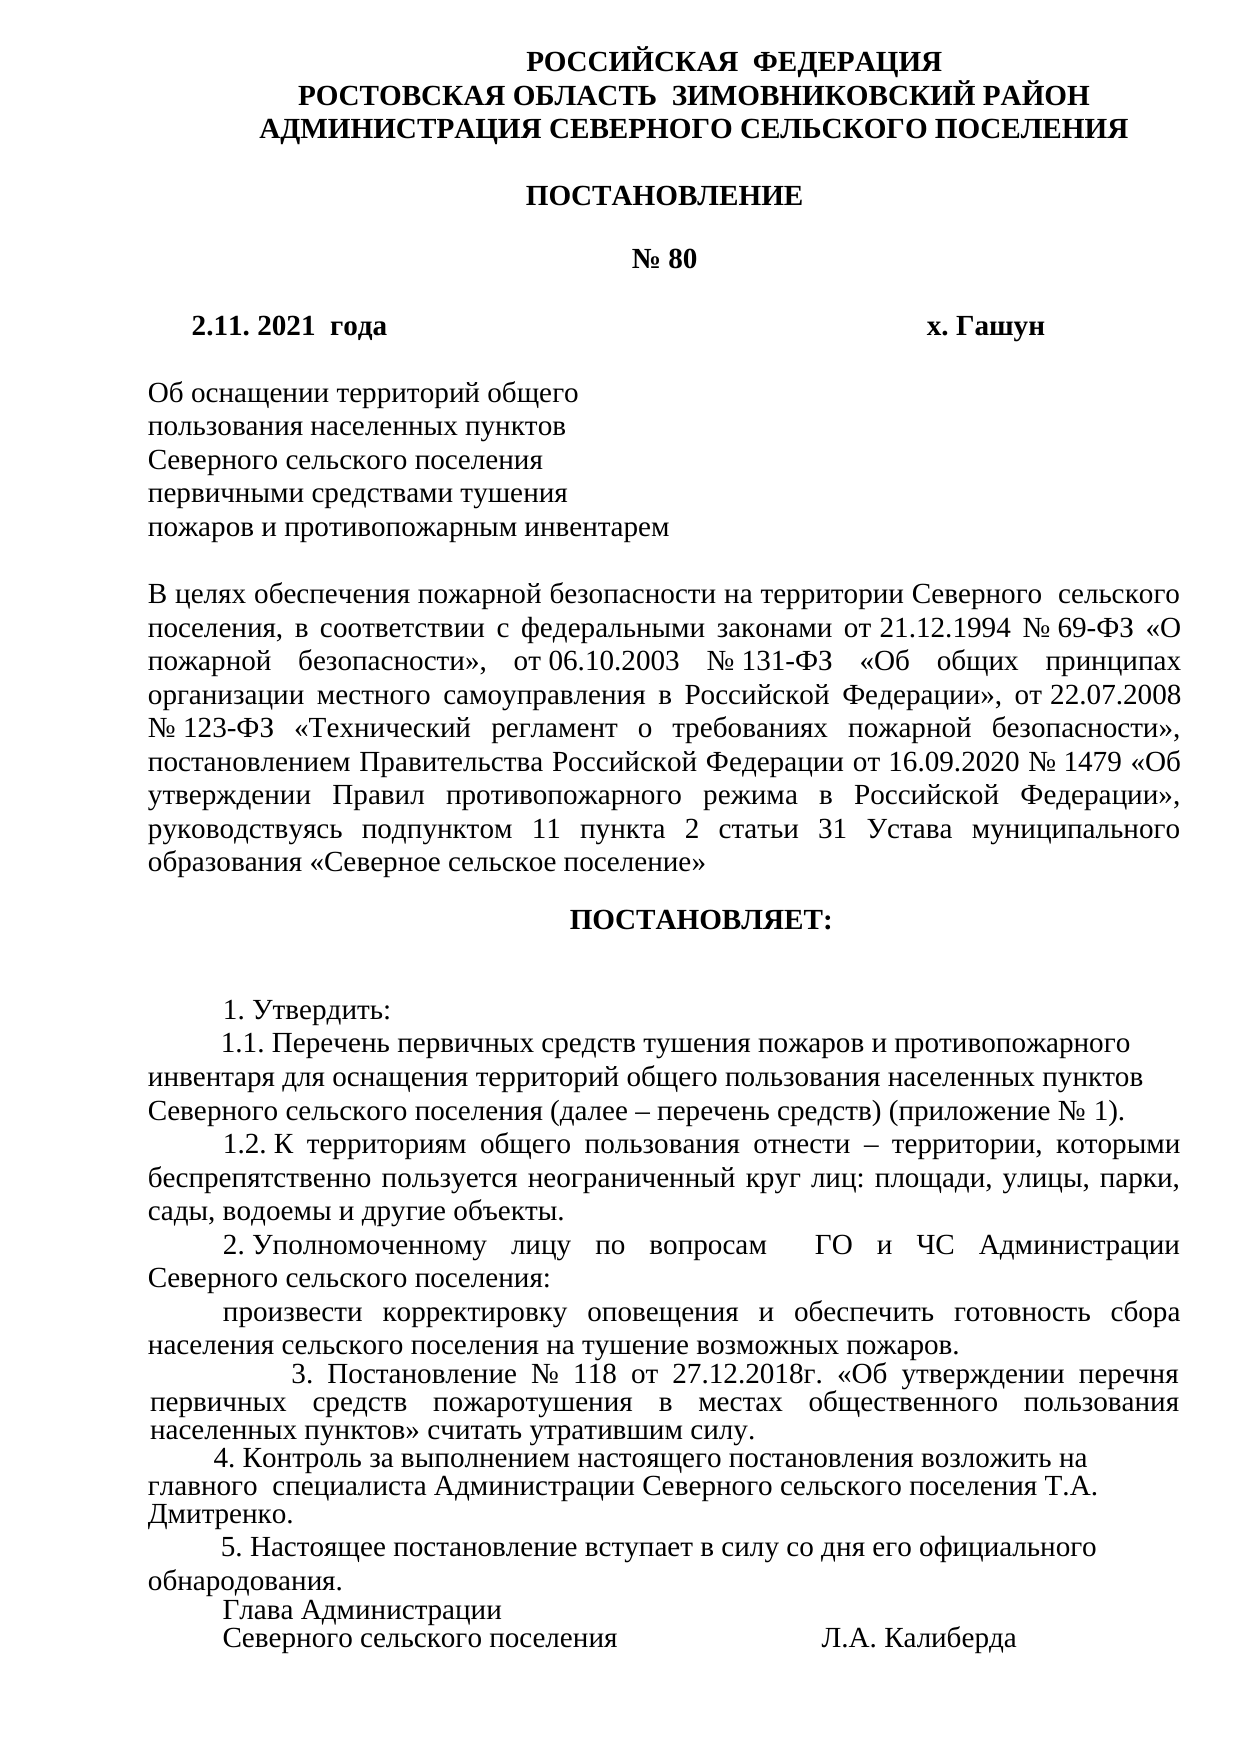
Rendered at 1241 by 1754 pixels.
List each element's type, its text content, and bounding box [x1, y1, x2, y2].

text 5. Настоящее постановление вступает в силу со дня его официального обнародования. [148, 1529, 1181, 1596]
text 2. Уполномоченному лицу по вопросам ГО и ЧС Администрации Северного сельского поселения: [148, 1227, 1181, 1294]
text РОСТОВСКАЯ ОБЛАСТЬ ЗИМОВНИКОВСКИЙ РАЙОН [148, 78, 1181, 111]
title 1.1. Перечень первичных средств тушения пожаров и противопожарного инвентаря для оснащения территорий общего пользования населенных пунктов Северного сельского поселения (далее – перечень средств) (приложение № 1). [148, 1026, 1181, 1126]
text 1.2. К территориям общего пользования отнести – территории, которыми беспрепятственно пользуется неограниченный круг лиц: площади, улицы, парки, сады, водоемы и другие объекты. [148, 1126, 1181, 1227]
title Северного сельского поселения [148, 442, 1181, 476]
text Глава Администрации [148, 1596, 1180, 1625]
title пожаров и противопожарным инвентарем [148, 509, 1181, 543]
text 3. Постановление № 118 от 27.12.2018г. «Об утверждении перечня первичных средств пожаротушения в местах общественного пользования населенных пунктов» считать утратившим силу. [150, 1361, 1180, 1445]
text Северного сельского поселения Л.А. Калиберда [148, 1625, 1180, 1653]
text ПОСТАНОВЛЯЕТ: [148, 907, 1181, 935]
title первичными средствами тушения [148, 476, 1181, 509]
text 1. Утвердить: [148, 992, 1181, 1026]
text № 80 [148, 241, 1181, 274]
text АДМИНИСТРАЦИЯ СЕВЕРНОГО СЕЛЬСКОГО ПОСЕЛЕНИЯ [148, 111, 1181, 145]
title Об оснащении территорий общего [148, 375, 1181, 408]
text ПОСТАНОВЛЕНИЕ [148, 178, 1181, 212]
text 4. Контроль за выполнением настоящего постановления возложить на главного специалиста Администрации Северного сельского поселения Т.А. Дмитренко. [148, 1445, 1181, 1529]
text 2.11. 2021 года х. Гашун [148, 308, 1181, 341]
text РОССИЙСКАЯ ФЕДЕРАЦИЯ [148, 44, 1181, 78]
text В целях обеспечения пожарной безопасности на территории Северного сельского поселения, в соответствии с федеральными законами от 21.12.1994 № 69-ФЗ «О пожарной безопасности», от 06.10.2003 № 131-ФЗ «Об общих принципах организации местного самоуправления в Российской Федерации», от 22.07.2008 № 123-ФЗ «Технический регламент о требованиях пожарной безопасности», постановлением Правительства Российской Федерации от 16.09.2020 № 1479 «Об утверждении Правил противопожарного режима в Российской Федерации», руководствуясь подпунктом 11 пункта 2 статьи 31 Устава муниципального образования «Северное сельское поселение» [148, 576, 1181, 878]
title пользования населенных пунктов [148, 408, 1181, 442]
text произвести корректировку оповещения и обеспечить готовность сбора населения сельского поселения на тушение возможных пожаров. [148, 1294, 1181, 1361]
